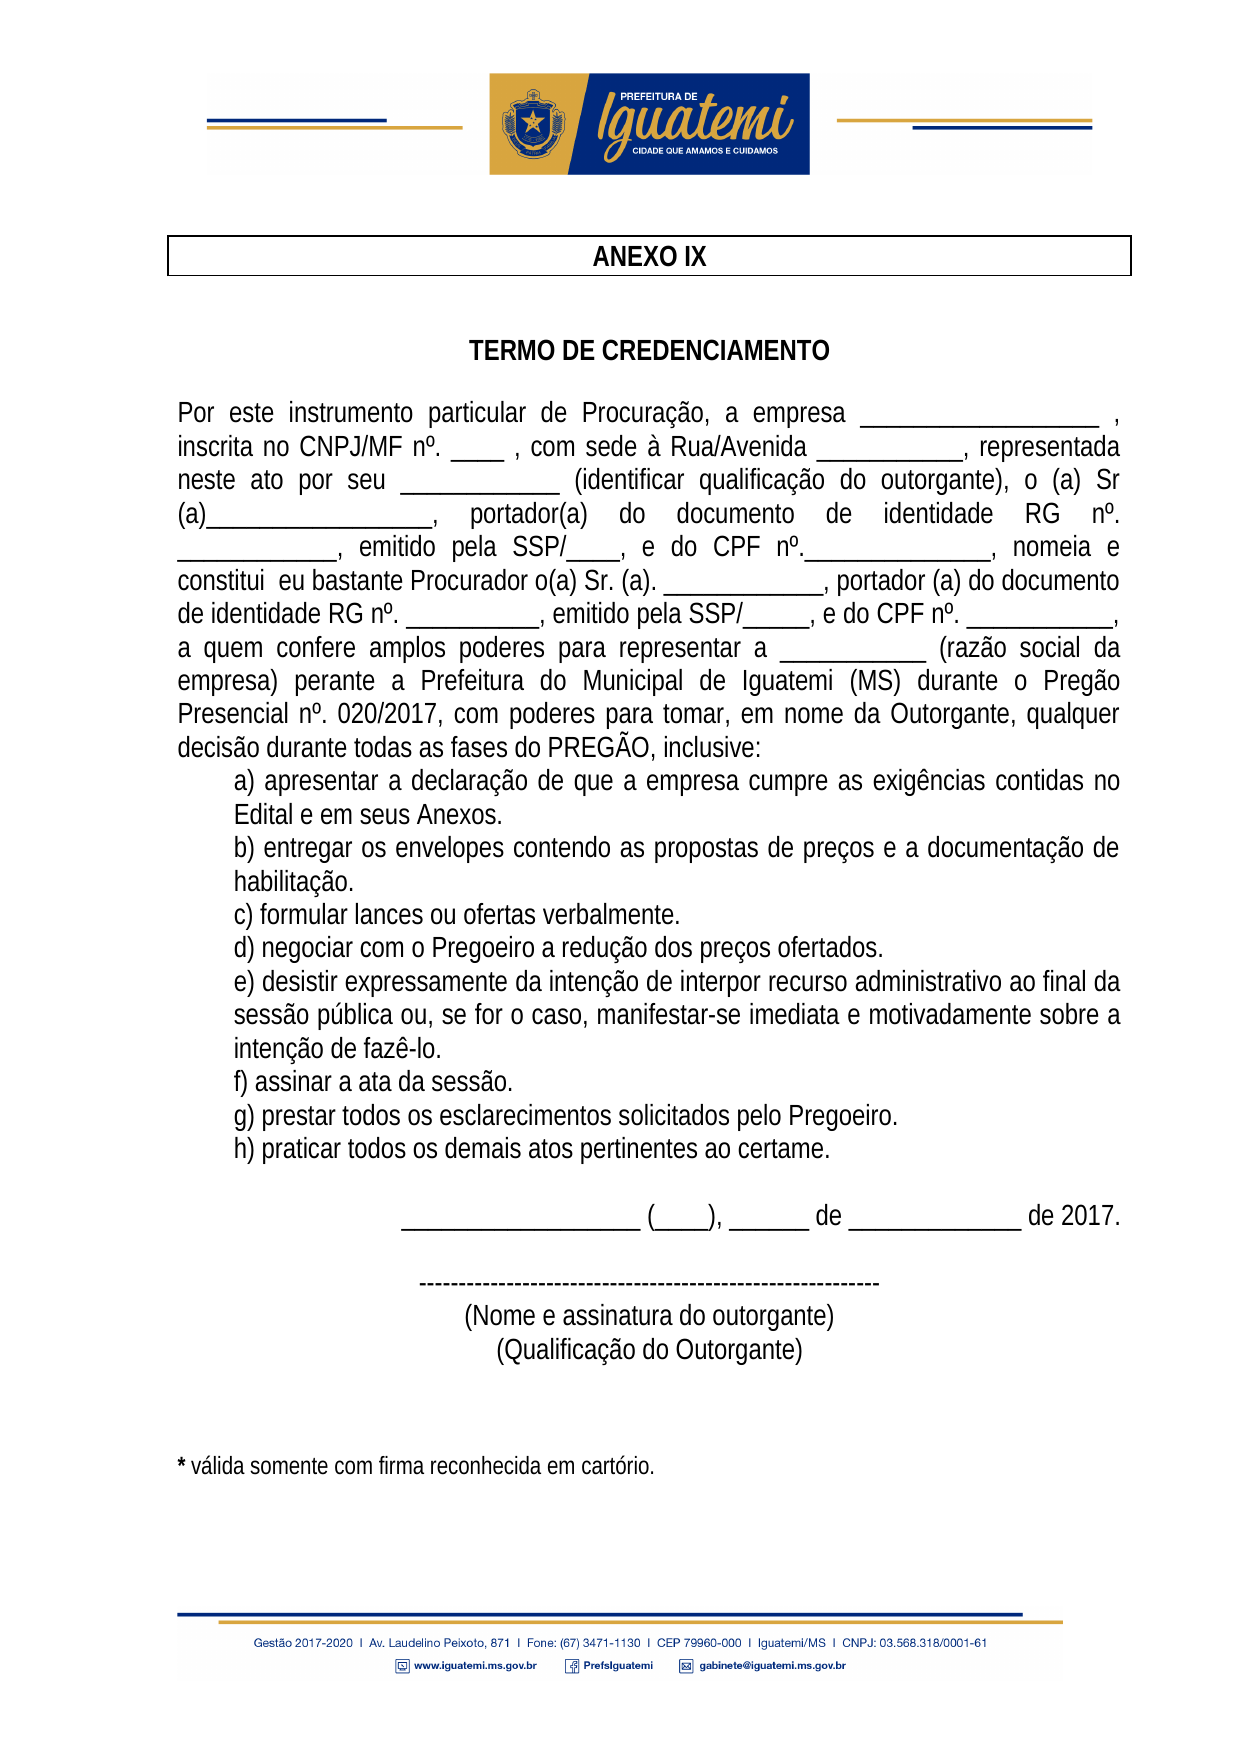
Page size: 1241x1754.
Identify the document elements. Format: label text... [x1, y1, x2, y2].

text (Nome e assinatura do outorgante) [177, 1298, 1122, 1332]
text c) formular lances ou ofertas verbalmente. [233, 897, 1122, 931]
picture [206, 73, 1093, 175]
text e) desistir expressamente da intenção de interpor recurso administrativo ao final da sessão pública ou, se for o caso, manifestar-se imediata e motivadamente sobre a intenção de fazê-lo. [233, 964, 1122, 1064]
text b) entregar os envelopes contendo as propostas de preços e a documentação de habilitação. [233, 830, 1122, 897]
text a) apresentar a declaração de que a empresa cumpre as exigências contidas no Edital e [233, 763, 1122, 830]
text f) assinar a ata da sessão. [233, 1064, 1122, 1098]
text Por este instrumento particular de Procuração, a empresa __________________ , inscrita no CNPJ/MF nº. ____ , com sede à Rua/Avenida ___________, representada neste ato por seu ____________ (identificar qualificação do outorgante), o (a) Sr (a)_________________, portador(a) do documento de identidade RG nº. ____________, emitido pela SSP/____, e do CPF nº.______________, nomeia e constitui eu bastante Procurador o(a) Sr. (a). ____________, portador (a) do documento de identidade RG nº. __________, emitido pela SSP/_____, e do CPF nº. ___________, a quem confere amplos poderes para representar a ___________ (razão social da empresa) perante a Prefeitura do Municipal de Iguatemi (MS) durante o Pregão Presencial nº. 020/2017, com poderes para tomar, em nome da Outorgante, qualquer decisão durante todas as fases do PREGÃO, inclusive: [177, 396, 1122, 763]
text d) negociar com o Pregoeiro a redução dos preços ofertados. [233, 931, 1122, 964]
text * válida somente com firma reconhecida em cartório. [177, 1451, 1122, 1480]
text h) praticar todos os demais atos pertinentes ao certame. [233, 1131, 1122, 1165]
text __________________ (____), ______ de _____________ de 2017. [177, 1198, 1122, 1232]
picture [177, 1606, 1063, 1681]
text TERMO DE CREDENCIAMENTO [177, 333, 1122, 367]
text ANEXO IX [169, 237, 1130, 275]
text ---------------------------------------------------------- [177, 1265, 1122, 1298]
text g) prestar todos os esclarecimentos solicitados pelo Pregoeiro. [233, 1098, 1122, 1131]
text (Qualificação do Outorgante) [177, 1332, 1122, 1365]
